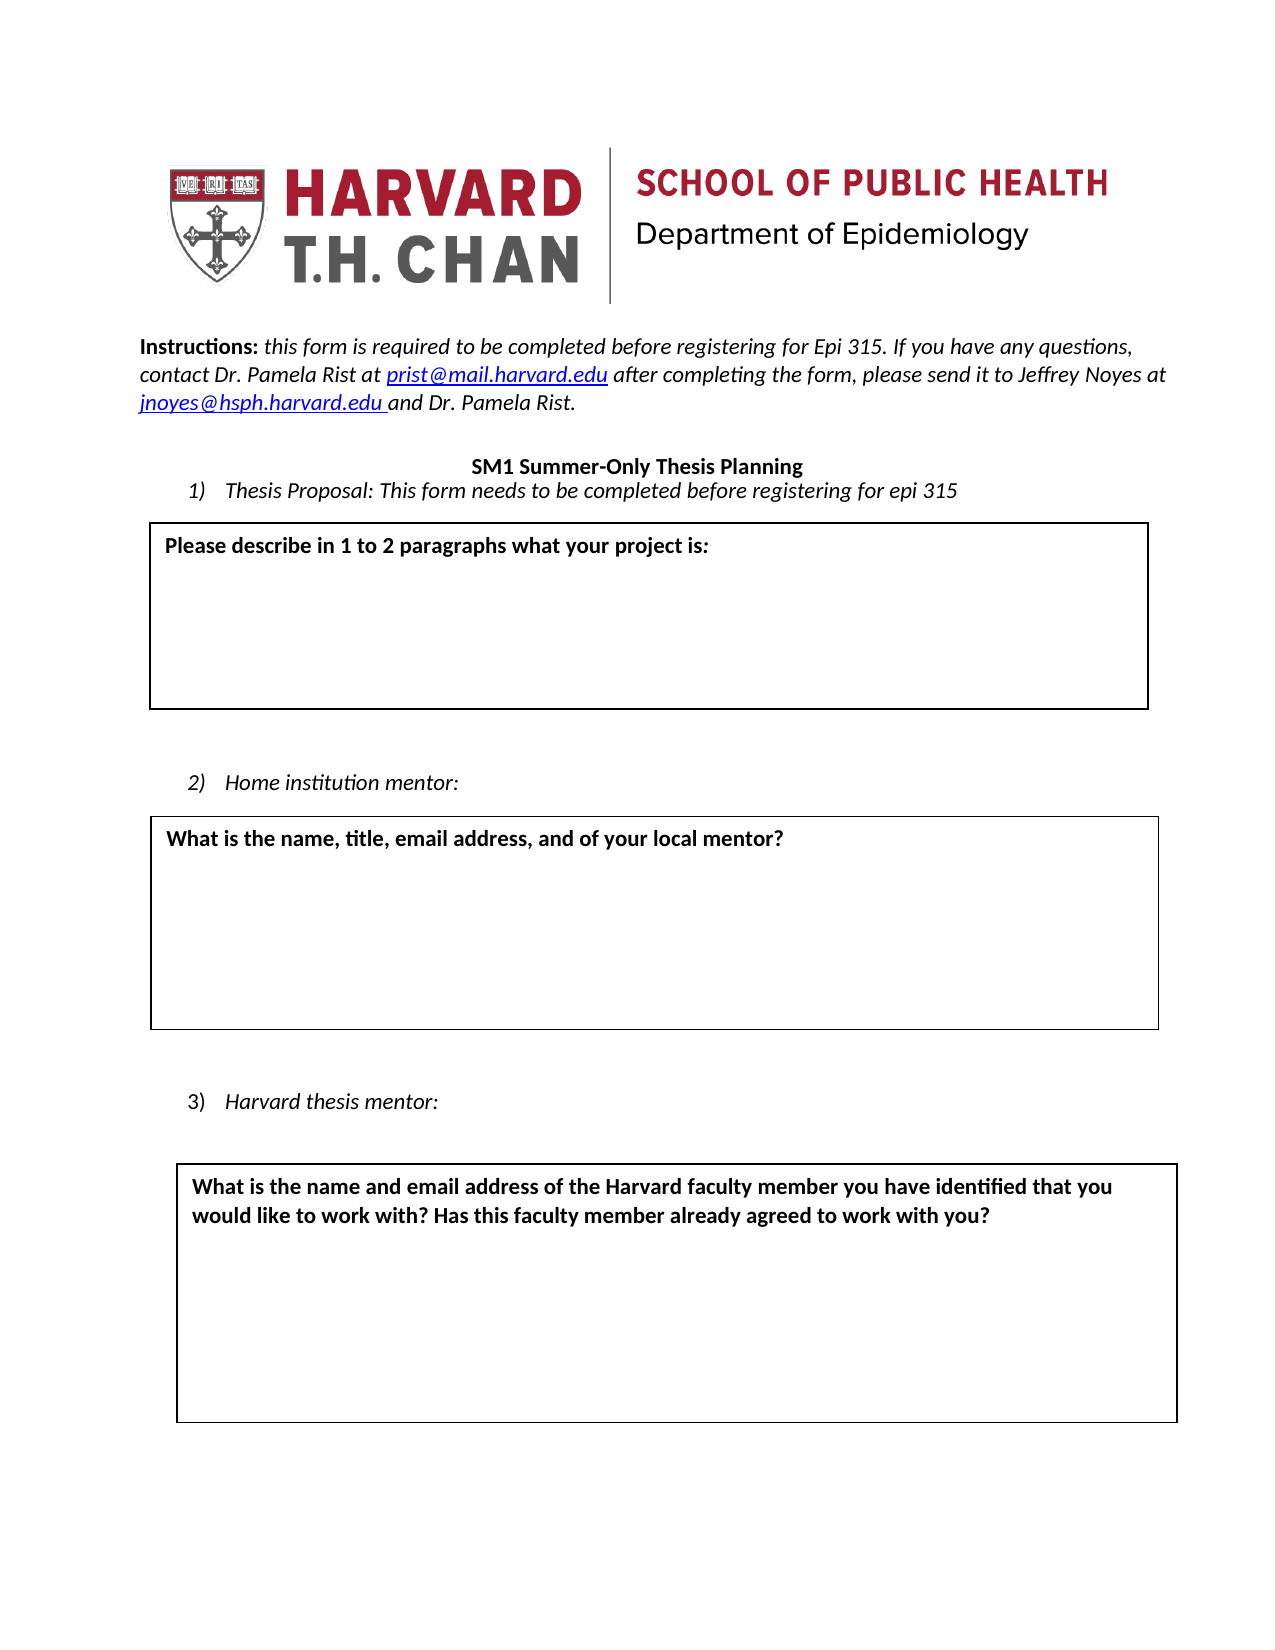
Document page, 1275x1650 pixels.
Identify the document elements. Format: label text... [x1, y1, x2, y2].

picture [166, 147, 1107, 304]
text Instructions: this form is required to be completed before registering for Epi 315. If you have any questions, contact Dr. Pamela Rist at prist@mail.harvard.edu after completing the form, please send it to Jeffrey Noyes at jnoyes@hsph.harvard.edu and Dr. Pamela Rist. [139, 332, 1169, 416]
list Home institution mentor: [187, 768, 1187, 796]
list Harvard thesis mentor: [187, 1087, 1187, 1115]
list Thesis Proposal: This form needs to be completed before registering for epi 315 [187, 479, 1187, 503]
subtitle SM1 Summer-Only Thesis Planning [471, 456, 1187, 479]
